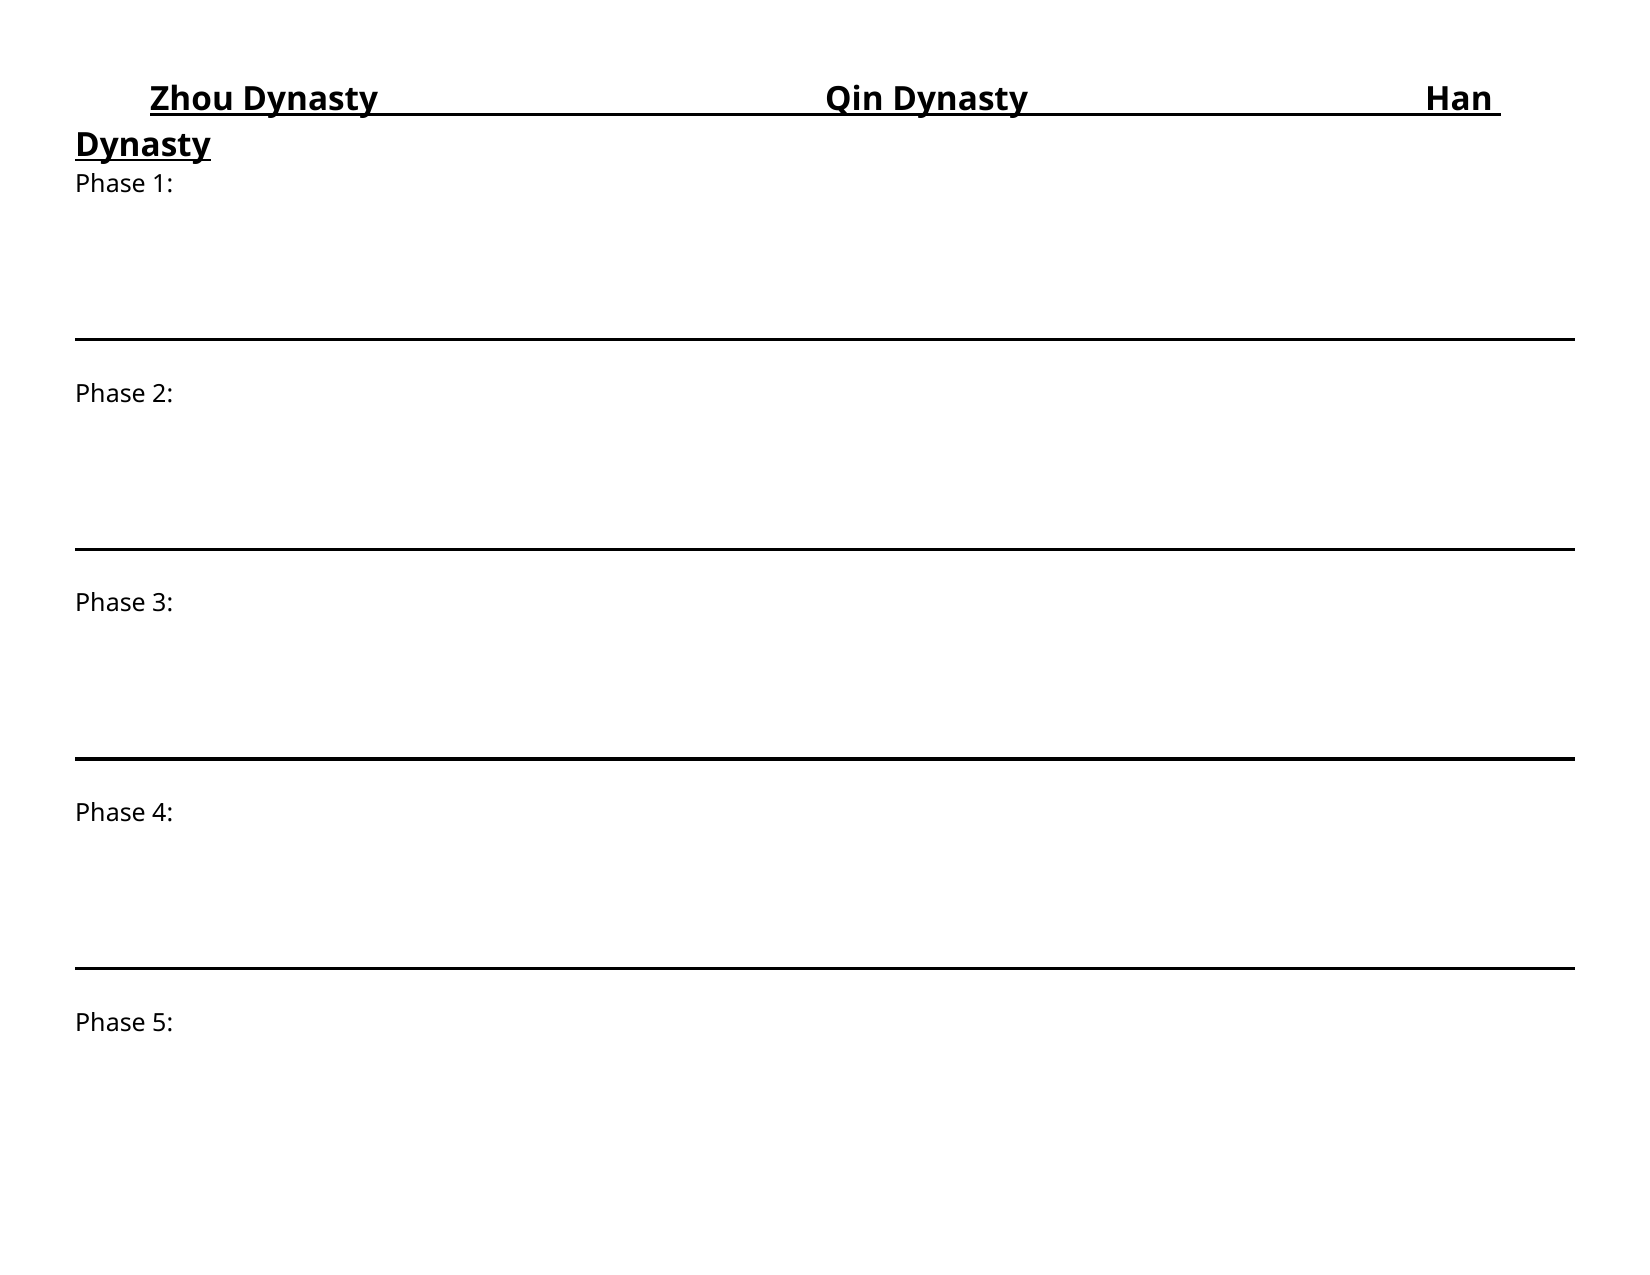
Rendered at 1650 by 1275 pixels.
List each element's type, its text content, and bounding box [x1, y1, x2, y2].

text Phase 4: [75, 794, 1575, 829]
text Phase 1: [75, 166, 1575, 200]
text Phase 2: [75, 375, 1575, 409]
text Zhou Dynasty Qin Dynasty Han Dynasty [75, 75, 1575, 166]
text Phase 5: [75, 1004, 1575, 1038]
text Phase 3: [75, 585, 1575, 619]
